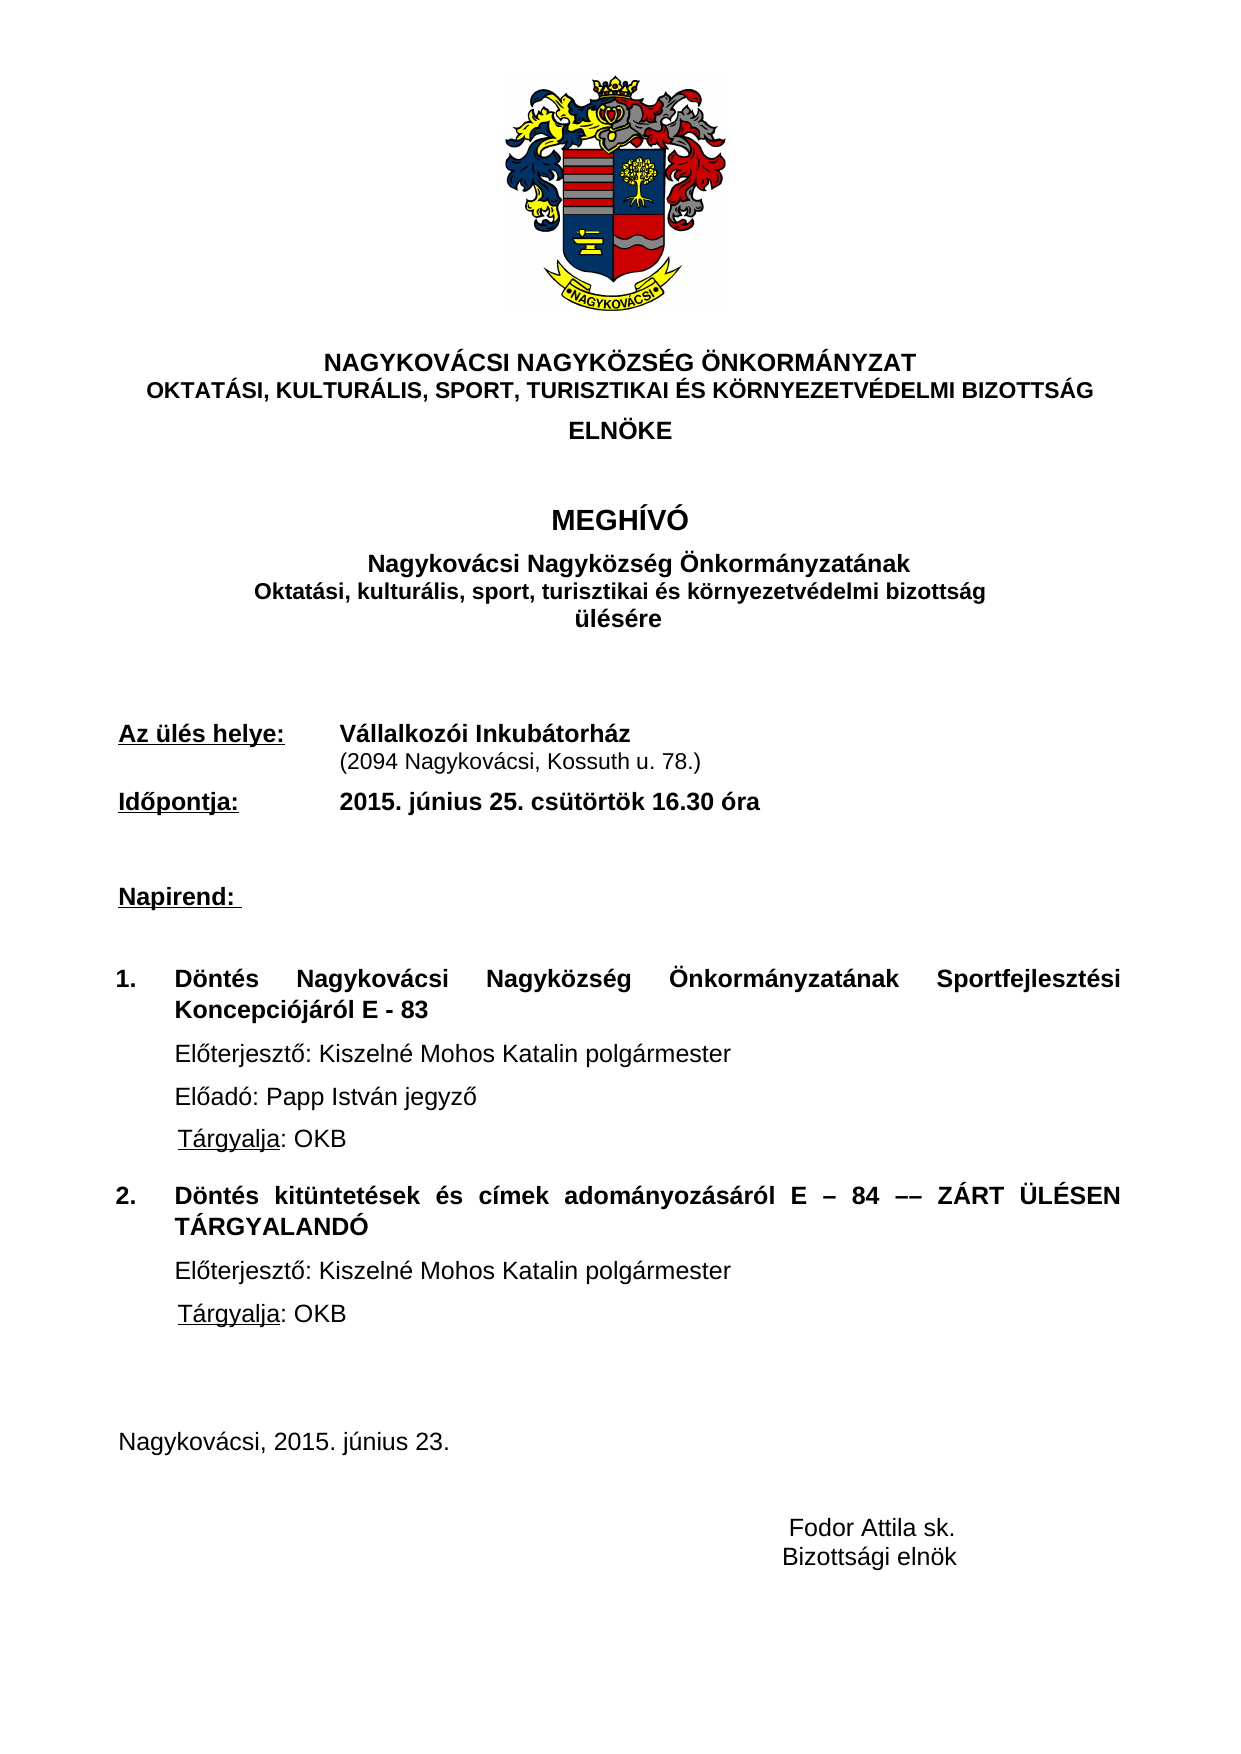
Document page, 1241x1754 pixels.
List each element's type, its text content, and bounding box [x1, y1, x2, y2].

text Tárgyalja: OKB [118, 1299, 1122, 1328]
text ülésére [524, 604, 1122, 633]
text Fodor Attila sk. [708, 1513, 1122, 1542]
list Döntés kitüntetések és címek adományozásáról E – 84 –– ZÁRT ÜLÉSEN TÁRGYALANDÓ [115, 1181, 1122, 1241]
text (2094 Nagykovácsi, Kossuth u. 78.) [266, 748, 1122, 774]
list Előterjesztő: Kiszelné Mohos Katalin polgármester [174, 1039, 1122, 1068]
title ELNÖKE [118, 416, 1122, 444]
text Nagykovácsi Nagyközség Önkormányzatának [156, 549, 1122, 578]
text Bizottsági elnök [708, 1542, 1122, 1571]
list Előterjesztő: Kiszelné Mohos Katalin polgármester [174, 1256, 1122, 1284]
text Tárgyalja: OKB [118, 1124, 1122, 1152]
text Napirend: [118, 882, 1122, 911]
list Oktatási, kulturális, sport, turisztikai és környezetvédelmi bizottság [118, 578, 1122, 604]
list Döntés Nagykovácsi Nagyközség Önkormányzatának Sportfejlesztési Koncepciójáról E - 83 [115, 964, 1122, 1024]
text Időpontja: 2015. június 25. csütörtök 16.30 óra [118, 787, 1122, 816]
text Előadó: Papp István jegyző [174, 1082, 1122, 1111]
list OKTATÁSI, KULTURÁLIS, SPORT, TURISZTIKAI ÉS KÖRNYEZETVÉDELMI BIZOTTSÁG [118, 377, 1122, 403]
text Nagykovácsi, 2015. június 23. [118, 1427, 1122, 1456]
title MEGHÍVÓ [118, 503, 1122, 537]
title NAGYKOVÁCSI NAGYKÖZSÉG ÖNKORMÁNYZAT [118, 348, 1122, 377]
picture [505, 75, 726, 311]
text Az ülés helye: Vállalkozói Inkubátorház [118, 719, 1122, 748]
